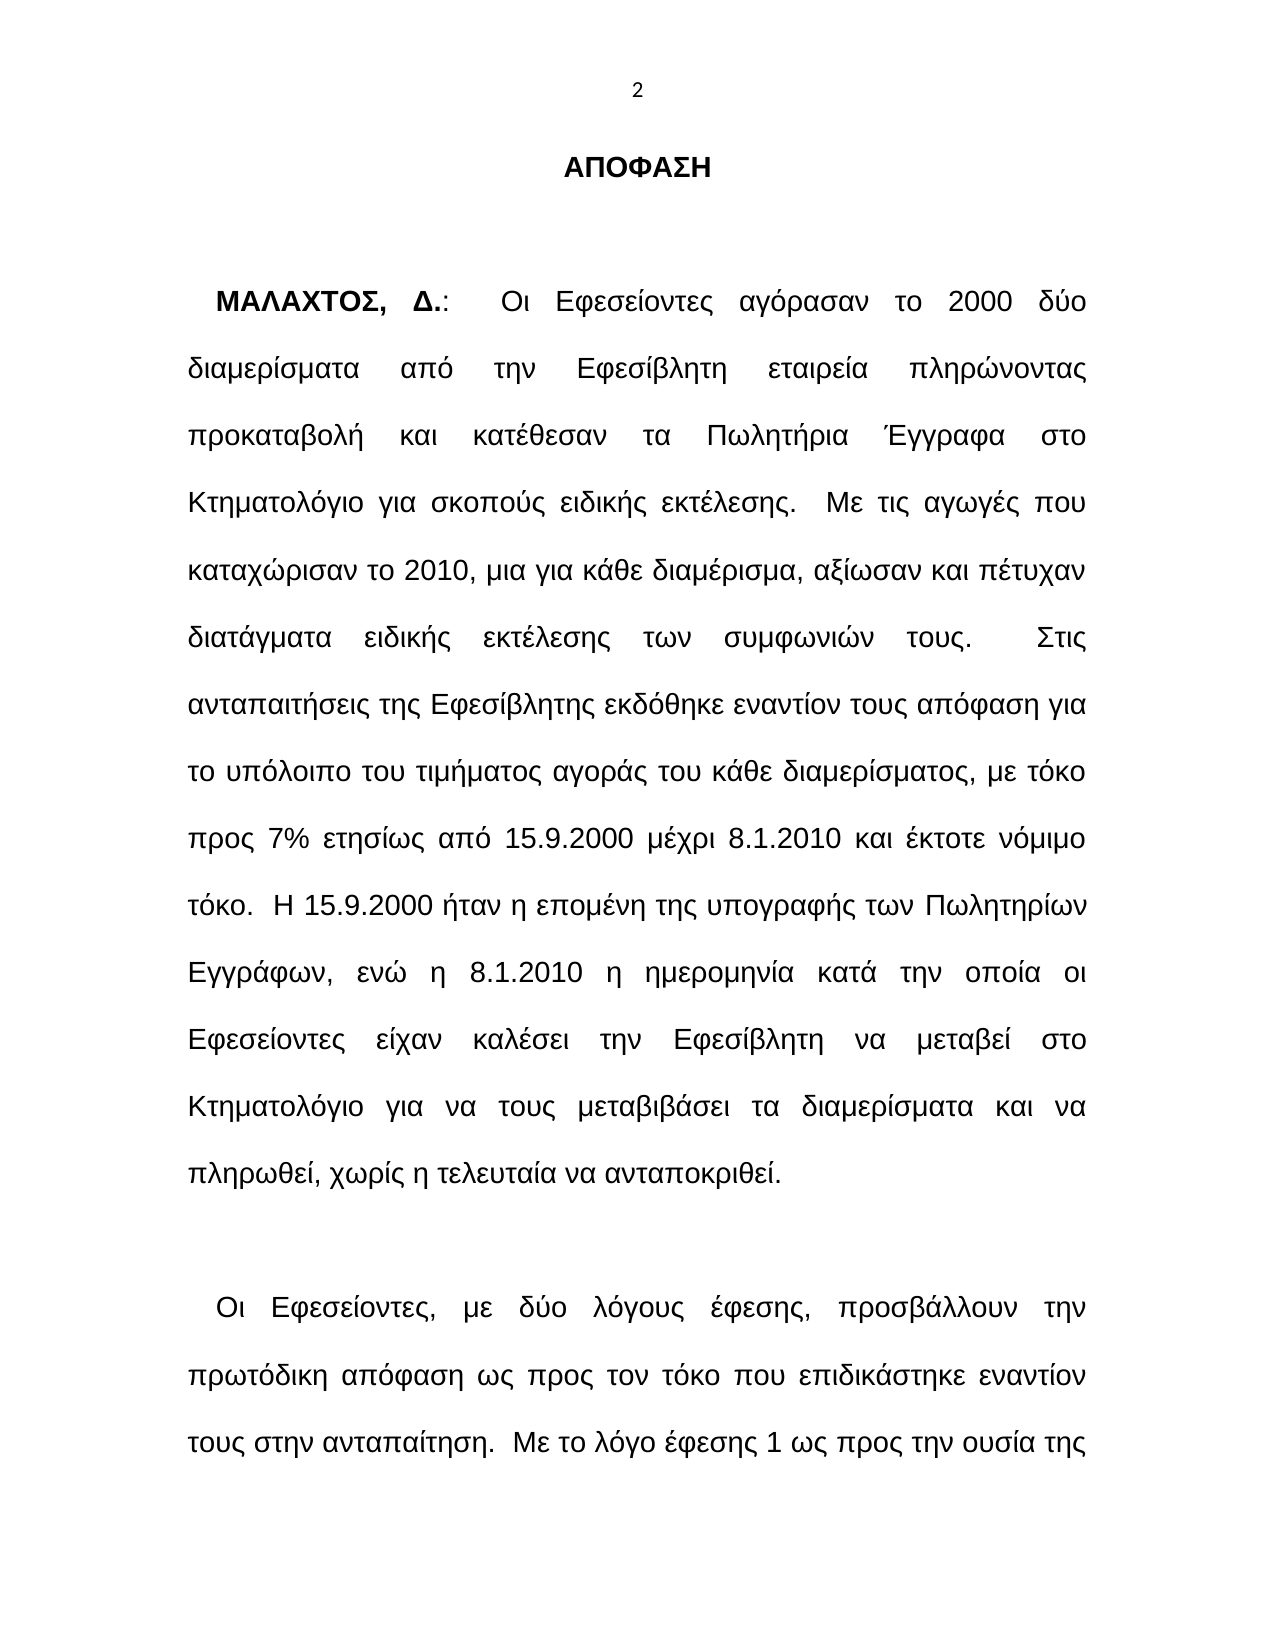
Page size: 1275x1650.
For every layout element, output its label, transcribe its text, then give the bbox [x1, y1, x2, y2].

text ΑΠΟΦΑΣΗ [187, 150, 1087, 183]
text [187, 1290, 1087, 1458]
text ΜΑΛΑΧΤΟΣ, Δ.: Οι Εφεσείοντες αγόρασαν το 2000 δύο διαμερίσματα από την Εφεσίβλητη εταιρεία πληρώνοντας προκαταβολή και κατέθεσαν τα Πωλητήρια Έγγραφα στο Κτηματολόγιο για σκοπούς ειδικής εκτέλεσης. Με τις αγωγές που καταχώρισαν το 2010, μια για κάθε διαμέρισμα, αξίωσαν και πέτυχαν διατάγματα ειδικής εκτέλεσης των συμφωνιών τους. Στις ανταπαιτήσεις της Εφεσίβλητης εκδόθηκε εναντίον τους απόφαση για το υπόλοιπο του τιμήματος αγοράς του κάθε διαμερίσματος, με τόκο προς 7% ετησίως από 15.9.2000 μέχρι 8.1.2010 και έκτοτε νόμιμο τόκο. Η 15.9.2000 ήταν η επομένη της υπογραφής των Πωλητηρίων Εγγράφων, ενώ η 8.1.2010 η ημερομηνία κατά την οποία οι Εφεσείοντες είχαν καλέσει την Εφεσίβλητη να μεταβεί στο Κτηματολόγιο για να τους μεταβιβάσει τα διαμερίσματα και να πληρωθεί, χωρίς η τελευταία να ανταποκριθεί. [187, 284, 1087, 1190]
